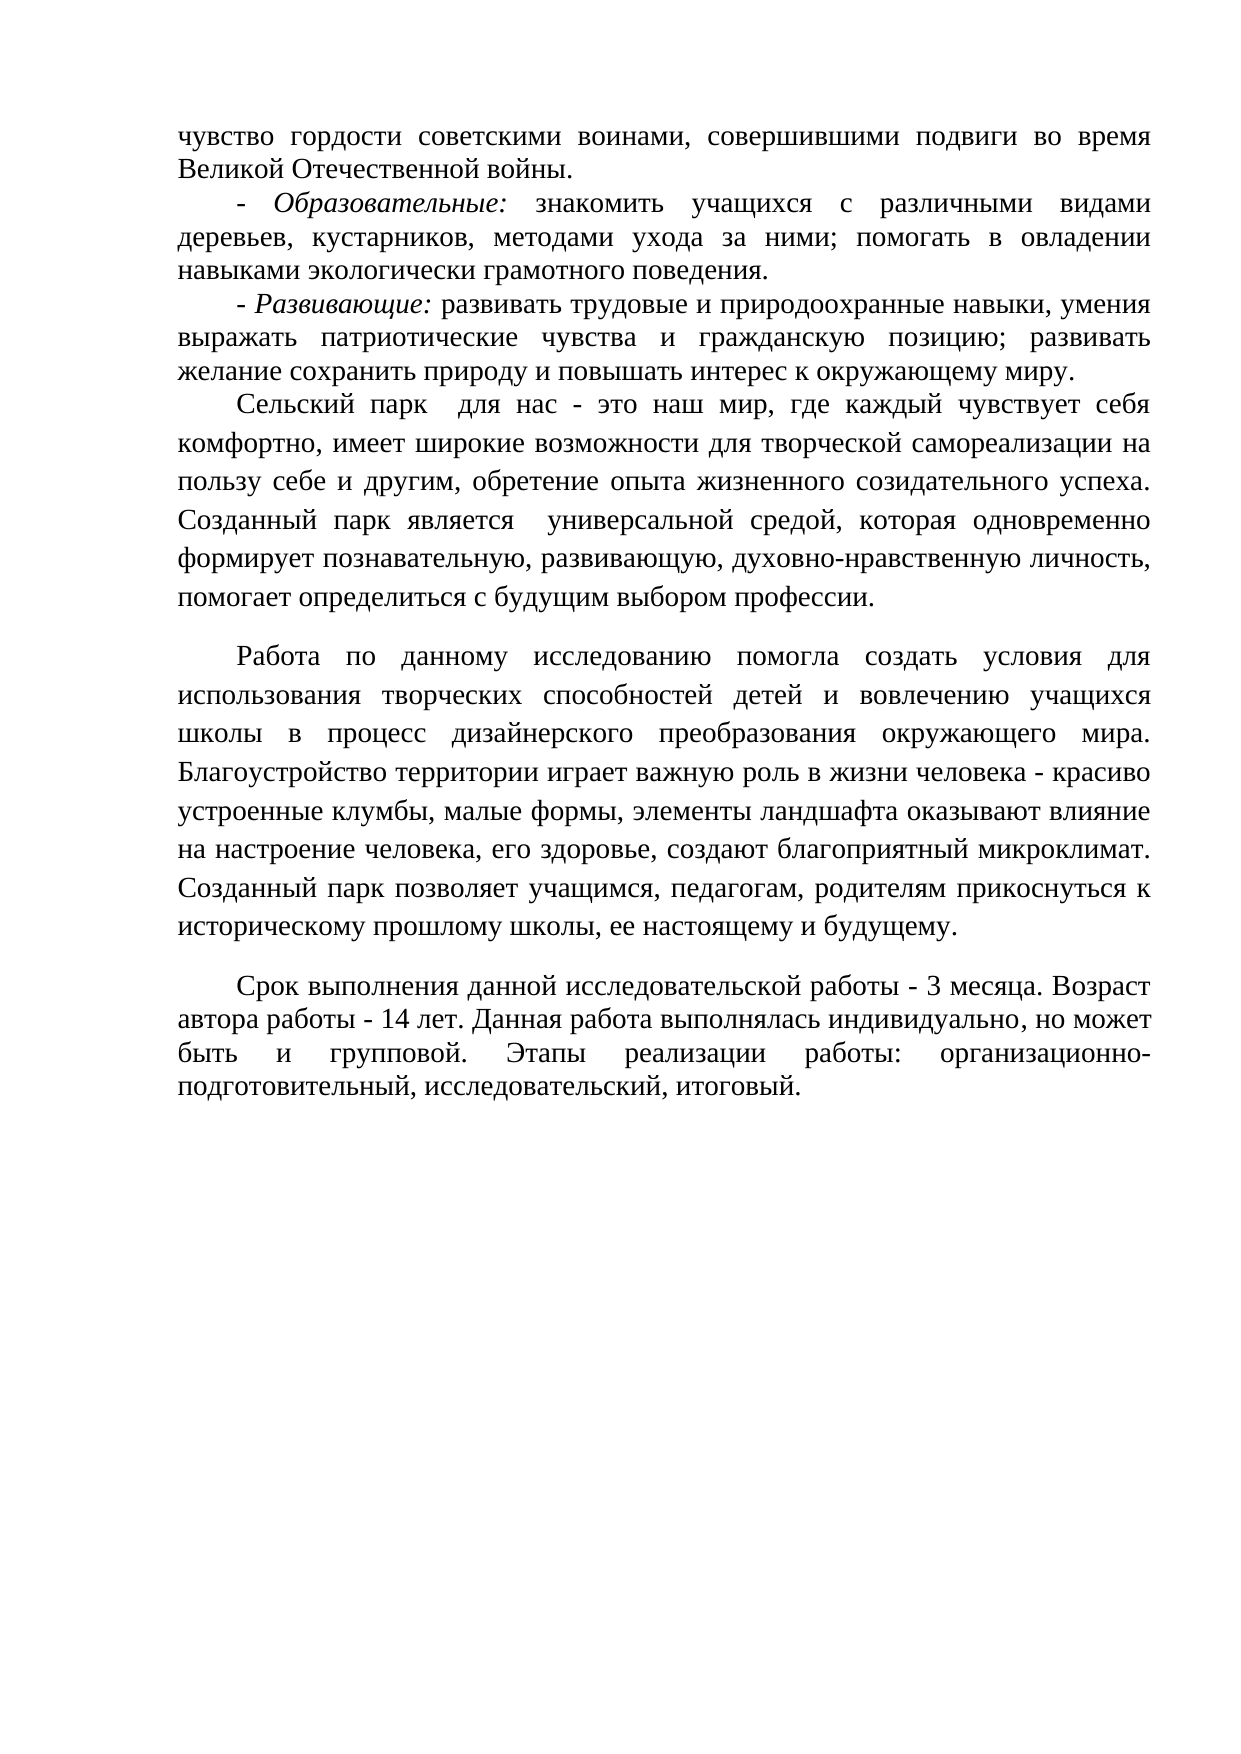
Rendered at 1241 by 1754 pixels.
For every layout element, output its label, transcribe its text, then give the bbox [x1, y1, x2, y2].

text - Образовательные: знакомить учащихся с различными видами деревьев, кустарников, методами ухода за ними; помогать в овладении навыками экологически грамотного поведения. [177, 185, 1152, 286]
text - Развивающие: развивать трудовые и природоохранные навыки, умения выражать патриотические чувства и гражданскую позицию; развивать желание сохранить природу и повышать интерес к окружающему миру. [177, 286, 1152, 386]
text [177, 118, 1152, 185]
text Работа по данному исследованию помогла создать условия для использования творческих способностей детей и вовлечению учащихся школы в процесс дизайнерского преобразования окружающего мира. Благоустройство территории играет важную роль в жизни человека - красиво устроенные клумбы, малые формы, элементы ландшафта оказывают влияние на настроение человека, его здоровье, создают благоприятный микроклимат. Созданный парк позволяет учащимся, педагогам, родителям прикоснуться к историческому прошлому школы, ее настоящему и будущему. [177, 638, 1152, 942]
text Сельский парк для нас - это наш мир, где каждый чувствует себя комфортно, имеет широкие возможности для творческой самореализации на пользу себе и другим, обретение опыта жизненного созидательного успеха. Созданный парк является универсальной средой, которая одновременно формирует познавательную, развивающую, духовно-нравственную личность, помогает определиться с будущим выбором профессии. [177, 386, 1152, 613]
text Срок выполнения данной исследовательской работы - 3 месяца. Возраст автора работы - 14 лет. Данная работа выполнялась индивидуально, но может быть и групповой. Этапы реализации работы: организационно-подготовительный, исследовательский, итоговый. [177, 968, 1152, 1102]
